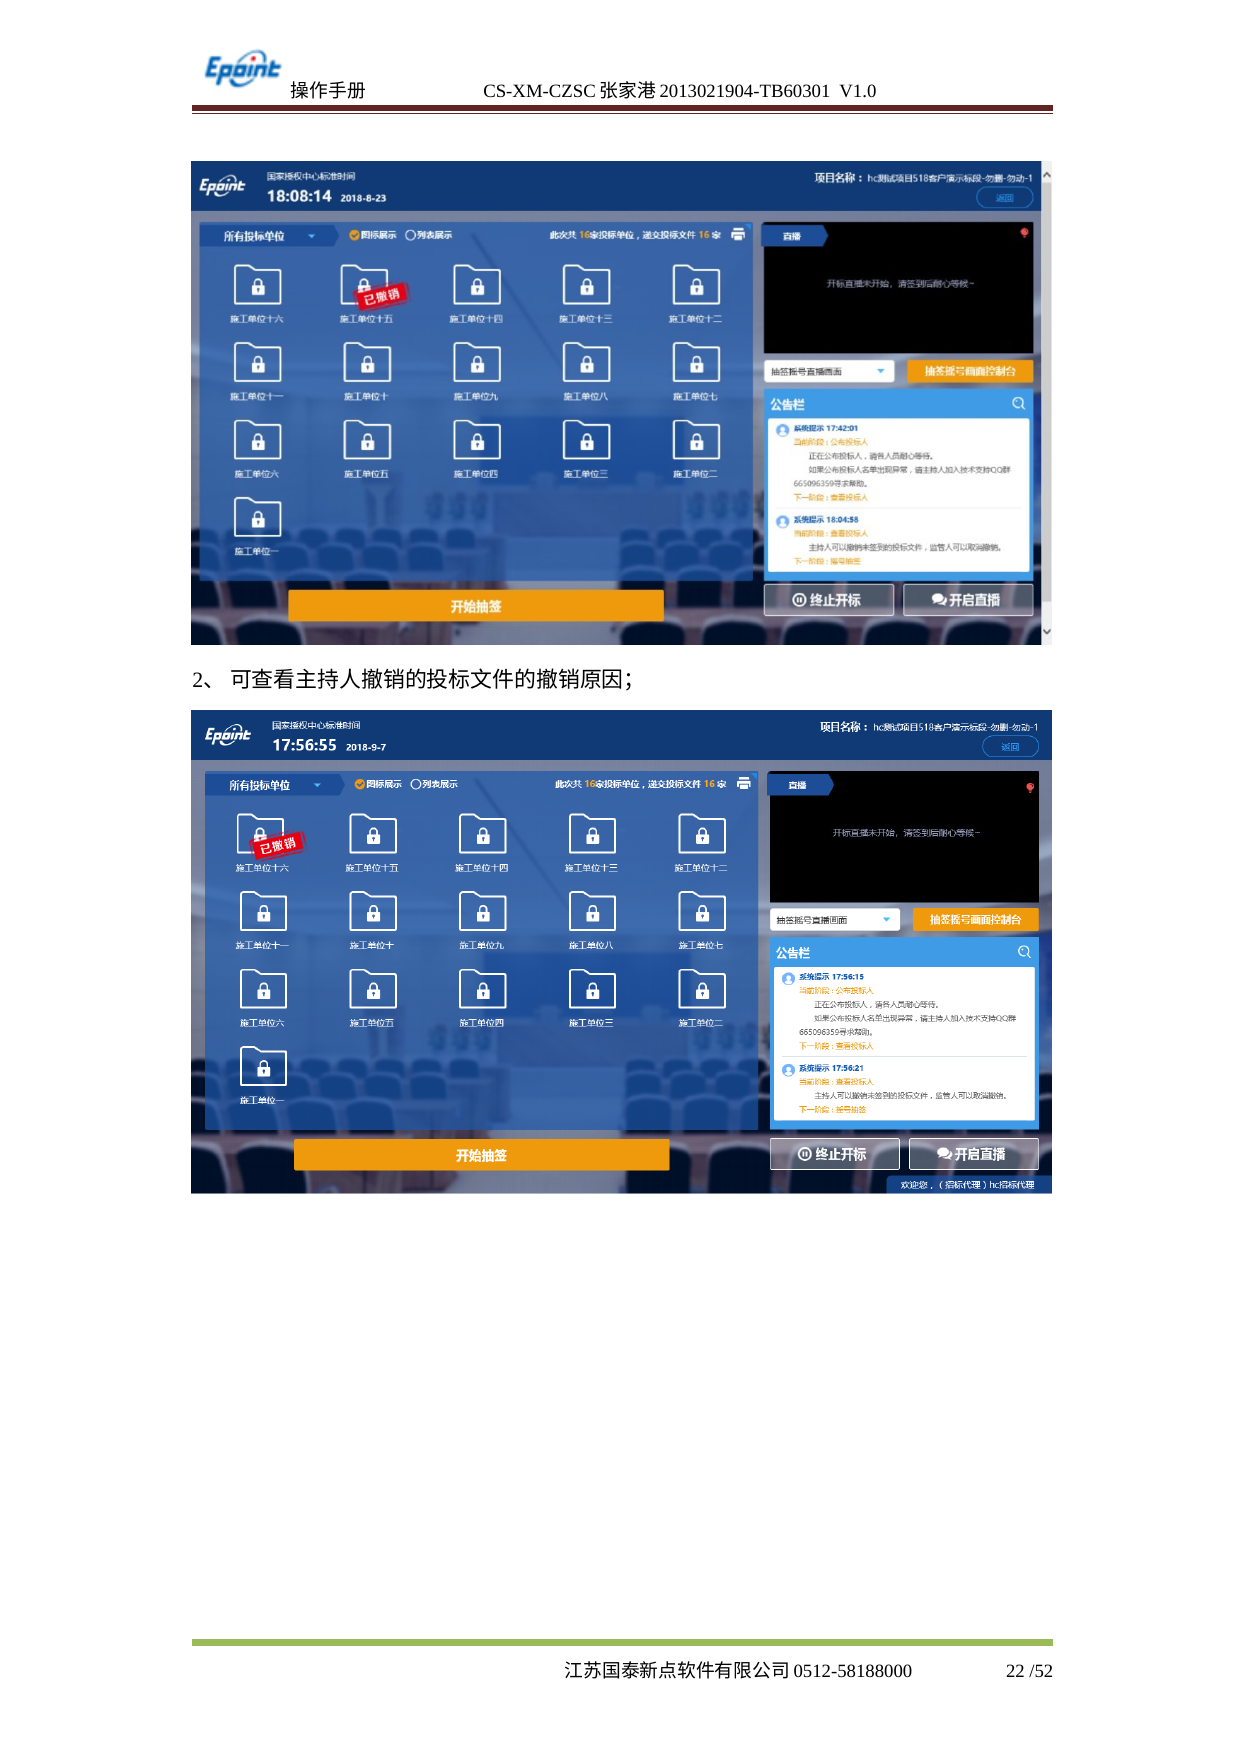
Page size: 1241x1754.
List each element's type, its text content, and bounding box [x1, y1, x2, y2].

picture [191, 161, 1052, 645]
list 可查看主持人撤销的投标文件的撤销原因； [192, 662, 1053, 694]
picture [191, 47, 291, 98]
picture [191, 710, 1052, 1194]
